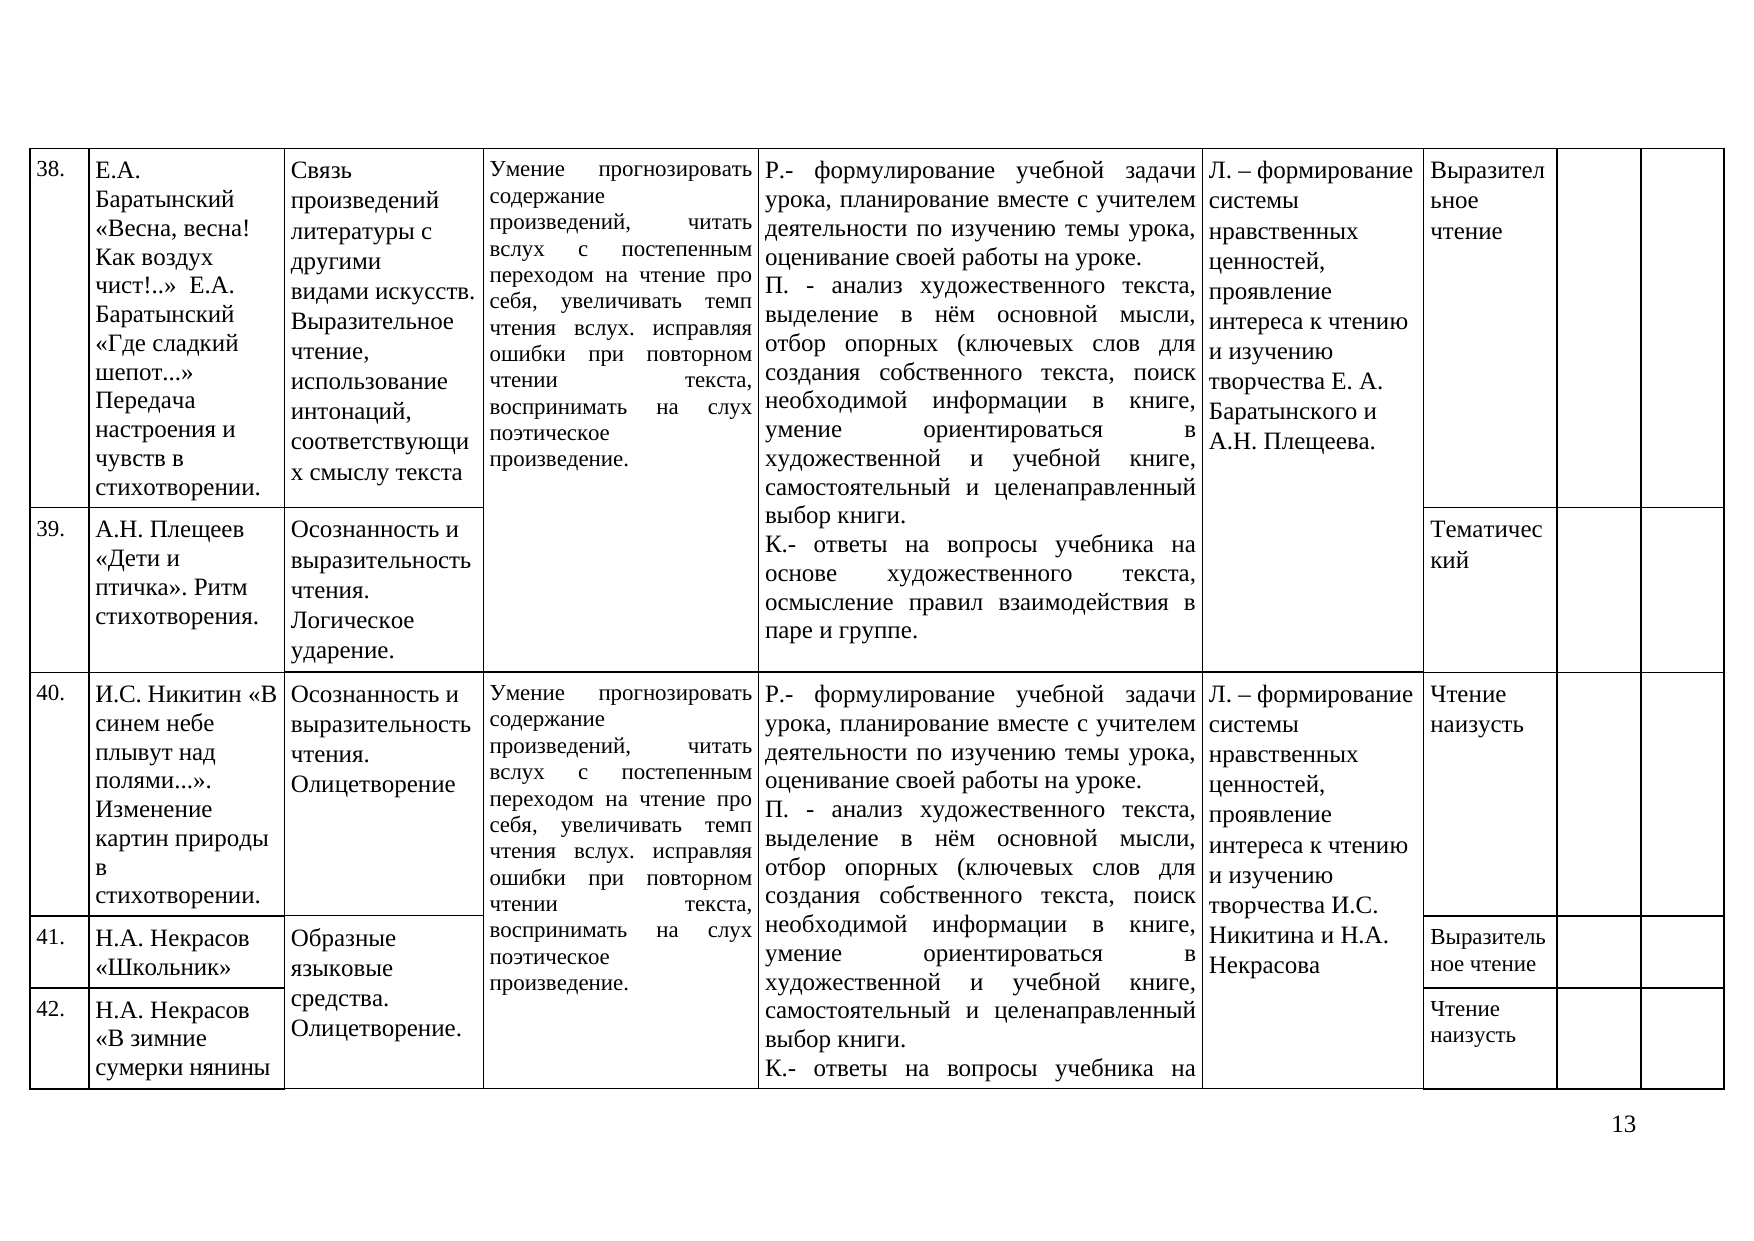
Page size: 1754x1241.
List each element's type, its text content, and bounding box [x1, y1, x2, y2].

table_cell Чтение наизусть [1424, 989, 1556, 1088]
table_cell Осознанность и выразительность чтения. Олицетворение [285, 673, 483, 915]
table_cell Образные языковые средства. Олицетворение. [285, 916, 483, 1088]
table_cell Чтение наизусть [1424, 673, 1556, 915]
table_cell [1558, 149, 1640, 507]
table_cell [1642, 149, 1723, 507]
table_cell [1558, 989, 1640, 1088]
table_cell Связь произведений литературы с другими видами искусств. Выразительное чтение, использование интонаций, соответствующих смыслу текста [285, 149, 483, 507]
table_cell [1642, 989, 1723, 1088]
table_cell Выразительное чтение [1424, 917, 1556, 987]
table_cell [484, 149, 758, 671]
table_cell [31, 149, 88, 507]
table_cell [1558, 673, 1640, 915]
table_cell Н.А. Некрасов «Школьник» [90, 917, 284, 987]
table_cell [90, 989, 284, 1088]
table_cell [31, 508, 88, 671]
table_cell Л. – формирование системы нравственных ценностей, проявление интереса к чтению и изучению творчества И.С. Никитина и Н.А. Некрасова [1203, 673, 1423, 1088]
table_cell [1642, 673, 1723, 915]
table_cell [31, 673, 88, 915]
table_cell [1558, 508, 1640, 671]
table_cell Л. – формирование системы нравственных ценностей, проявление интереса к чтению и изучению творчества Е. А. Баратынского и А.Н. Плещеева. [1203, 149, 1423, 671]
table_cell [484, 673, 758, 1088]
table_cell [1642, 917, 1723, 987]
table_cell А.Н. Плещеев «Дети и птичка». Ритм стихотворения. [90, 508, 284, 671]
table_cell [1642, 508, 1723, 671]
table_cell [31, 989, 88, 1088]
table_cell [31, 917, 88, 987]
table_cell Е.А. Баратынский «Весна, весна! Как воздух чист!..» Е.А. Баратынский «Где сладкий шепот...» Передача настроения и чувств в стихотворении. [90, 149, 284, 507]
table_cell Осознанность и выразительность чтения. Логическое ударение. [285, 508, 483, 671]
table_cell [759, 149, 1202, 671]
table_cell Тематический [1424, 508, 1556, 671]
table_cell [1558, 917, 1640, 987]
table_cell И.С. Никитин «В синем небе плывут над полями...». Изменение картин природы в стихотворении. [90, 673, 284, 915]
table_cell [1424, 149, 1556, 507]
